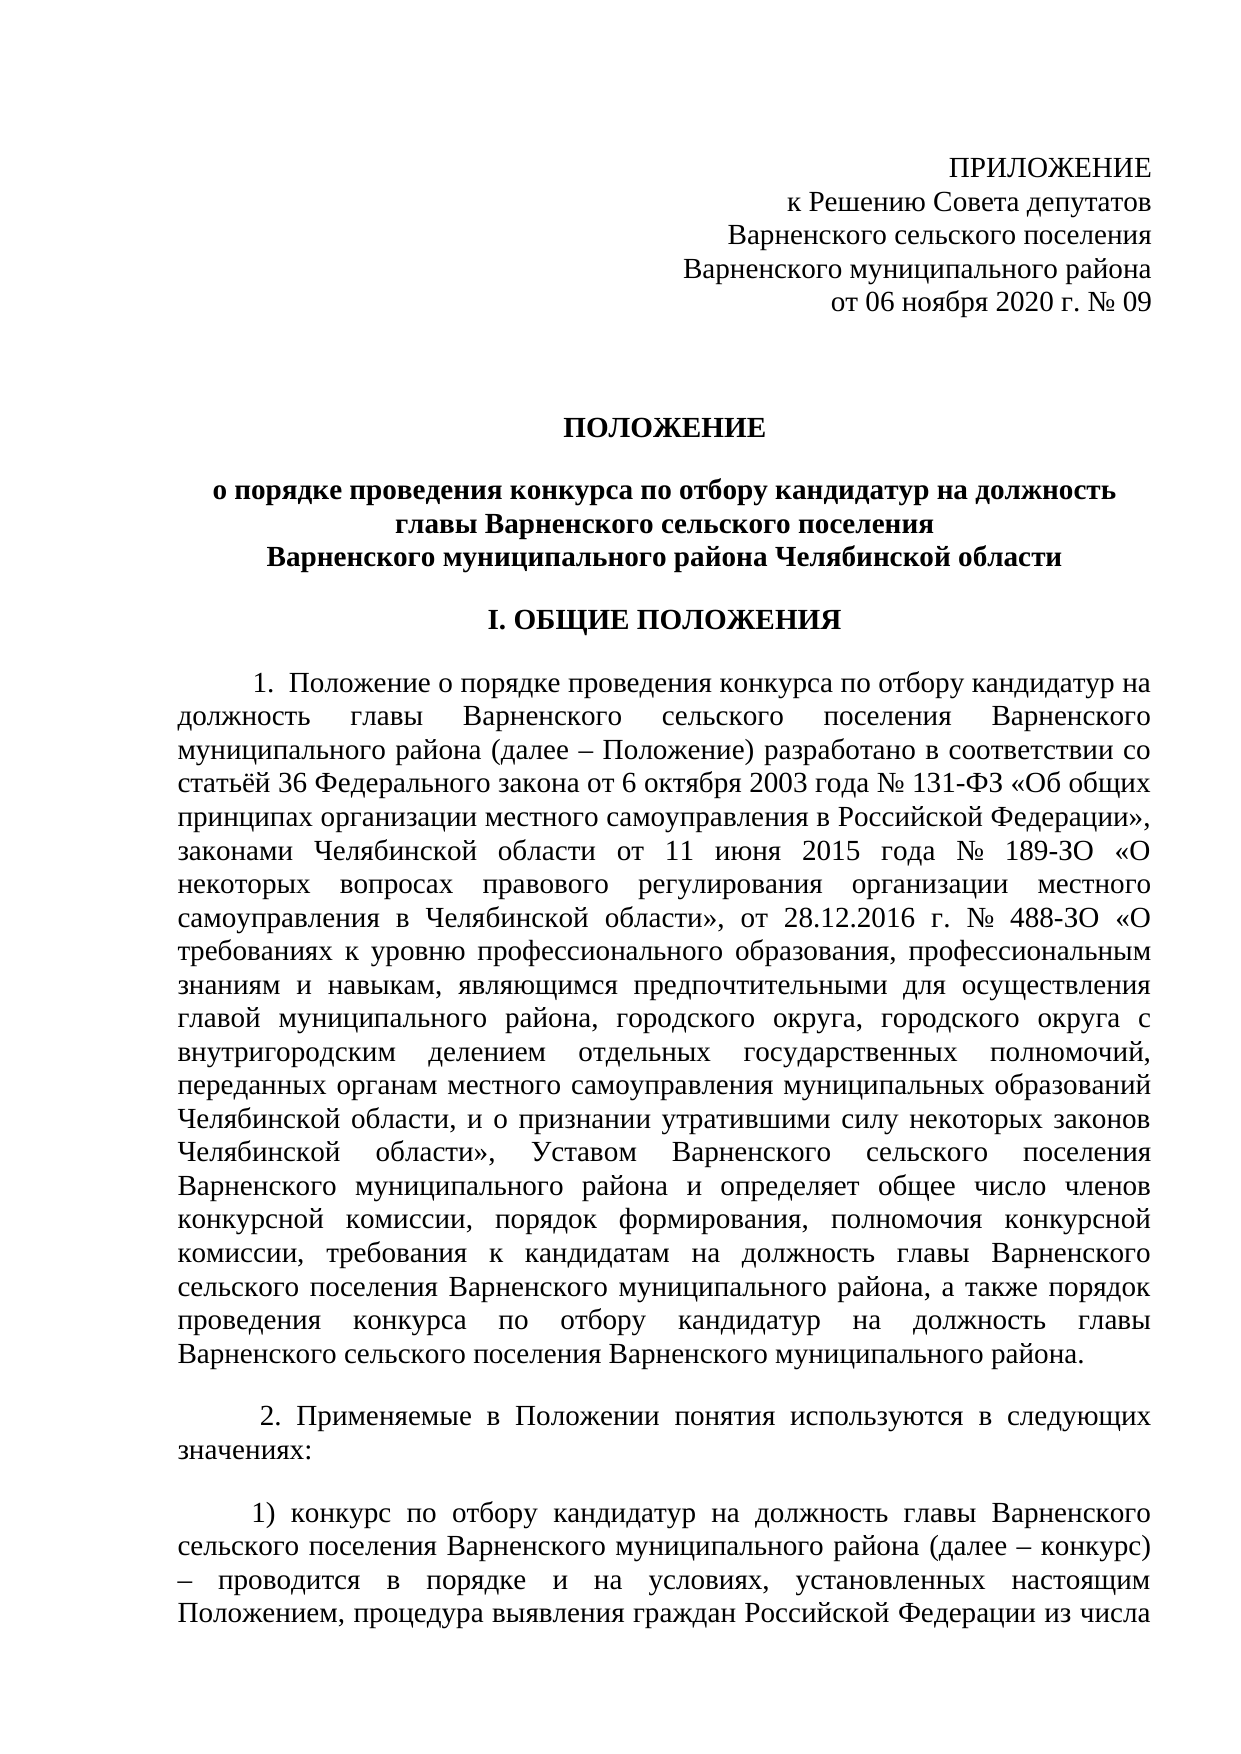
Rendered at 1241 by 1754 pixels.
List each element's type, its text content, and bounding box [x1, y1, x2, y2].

text 1. Положение о порядке проведения конкурса по отбору кандидатур на должность главы Варненского сельского поселения Варненского муниципального района (далее – Положение) разработано в соответствии со статьёй 36 Федерального закона от 6 октября 2003 года № 131-ФЗ «Об общих принципах организации местного самоуправления в Российской Федерации», законами Челябинской области от 11 июня 2015 года № 189-ЗО «О некоторых вопросах правового регулирования организации местного самоуправления в Челябинской области», от 28.12.2016 г. № 488-ЗО «О требованиях к уровню профессионального образования, профессиональным знаниям и навыкам, являющимся предпочтительными для осуществления главой муниципального района, городского округа, городского округа с внутригородским делением отдельных государственных полномочий, переданных органам местного самоуправления муниципальных образований Челябинской области, и о признании утратившими силу некоторых законов Челябинской области», Уставом Варненского сельского поселения Варненского муниципального района и определяет общее число членов конкурсной комиссии, порядок формирования, полномочия конкурсной комиссии, требования к кандидатам на должность главы Варненского сельского поселения Варненского муниципального района, а также порядок проведения конкурса по отбору кандидатур на должность главы Варненского сельского поселения Варненского муниципального района. [177, 665, 1152, 1369]
text 2. Применяемые в Положении понятия используются в следующих значениях: [177, 1398, 1152, 1466]
text ПОЛОЖЕНИЕ [177, 410, 1152, 443]
text ПРИЛОЖЕНИЕ [650, 150, 1152, 184]
text Варненского муниципального района Челябинской области [177, 539, 1152, 573]
text о порядке проведения конкурса по отбору кандидатур на должность главы Варненского сельского поселения [177, 472, 1152, 539]
text Варненского муниципального района [650, 251, 1152, 284]
text I. ОБЩИЕ ПОЛОЖЕНИЯ [177, 602, 1152, 636]
text Варненского сельского поселения [650, 217, 1152, 251]
text к Решению Совета депутатов [650, 184, 1152, 217]
text от 06 ноября 2020 г. № 09 [650, 284, 1152, 318]
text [177, 1495, 1152, 1629]
